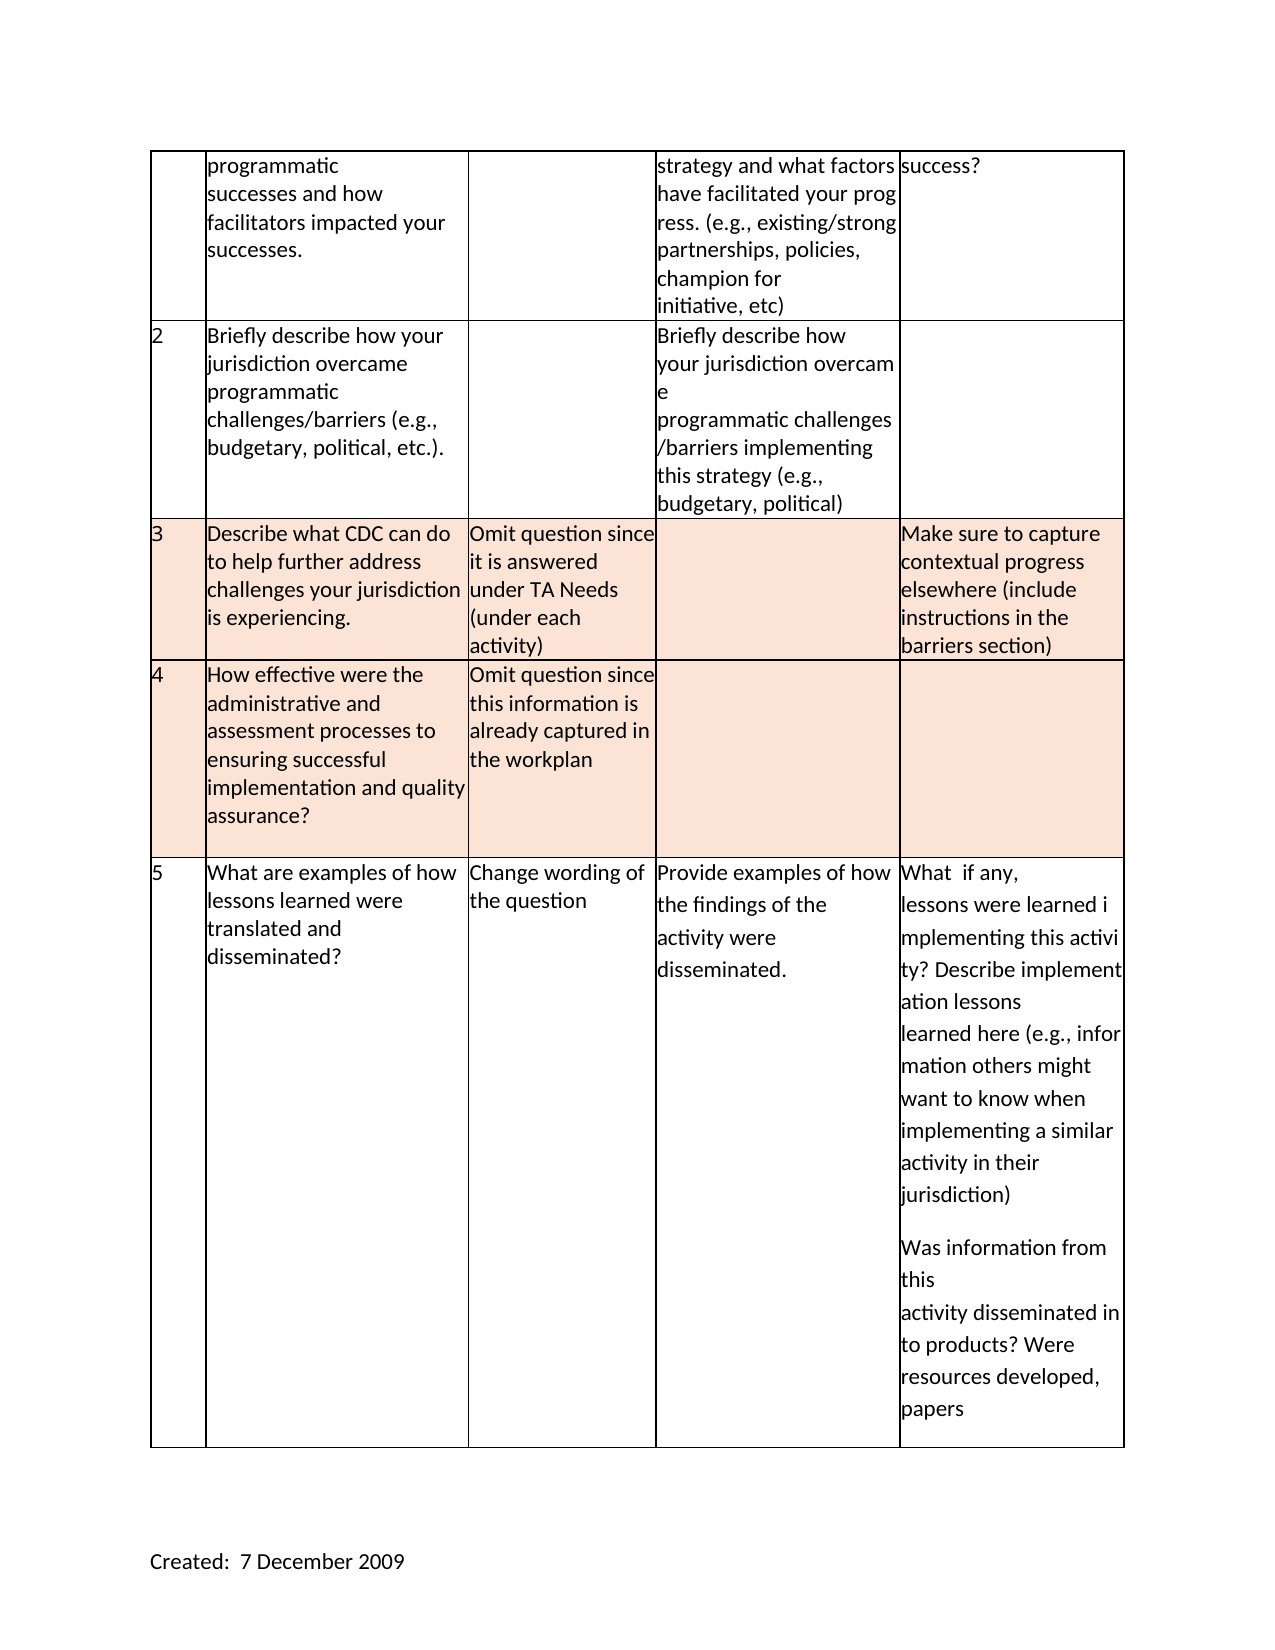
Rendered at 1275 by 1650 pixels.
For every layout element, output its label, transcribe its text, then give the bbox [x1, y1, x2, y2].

table_cell [901, 661, 1123, 857]
table_cell [469, 321, 655, 517]
table_cell 4 [152, 661, 205, 857]
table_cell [901, 152, 1123, 320]
table_cell 5 [152, 858, 205, 1447]
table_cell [657, 858, 899, 1447]
table_cell 3 [152, 519, 205, 659]
table_cell Describe what CDC can do to help further address challenges your jurisdiction is experiencing. [207, 519, 468, 659]
table_cell [657, 661, 899, 857]
table_cell Omit question since it is answered under TA Needs (under each activity) [469, 519, 655, 659]
table_cell Omit question since this information is already captured in the workplan [469, 661, 655, 857]
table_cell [207, 858, 468, 1447]
table_cell How effective were the administrative and assessment processes to ensuring successful implementation and quality assurance? [207, 661, 468, 857]
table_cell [901, 858, 1123, 1447]
table_cell 1 [152, 152, 205, 320]
table_cell [657, 519, 899, 659]
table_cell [657, 152, 899, 320]
table_cell [469, 152, 655, 320]
table_cell 2 [152, 321, 205, 517]
table_cell Briefly describe how your jurisdiction overcame programmatic challenges/barriers implementing this strategy (e.g., budgetary, political) [657, 321, 899, 517]
table_cell Briefly describe how your jurisdiction overcame programmatic challenges/barriers (e.g., budgetary, political, etc.). [207, 321, 468, 517]
table_cell Make sure to capture contextual progress elsewhere (include instructions in the barriers section) [901, 519, 1123, 659]
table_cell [469, 858, 655, 1447]
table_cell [207, 152, 468, 320]
table_cell [901, 321, 1123, 517]
